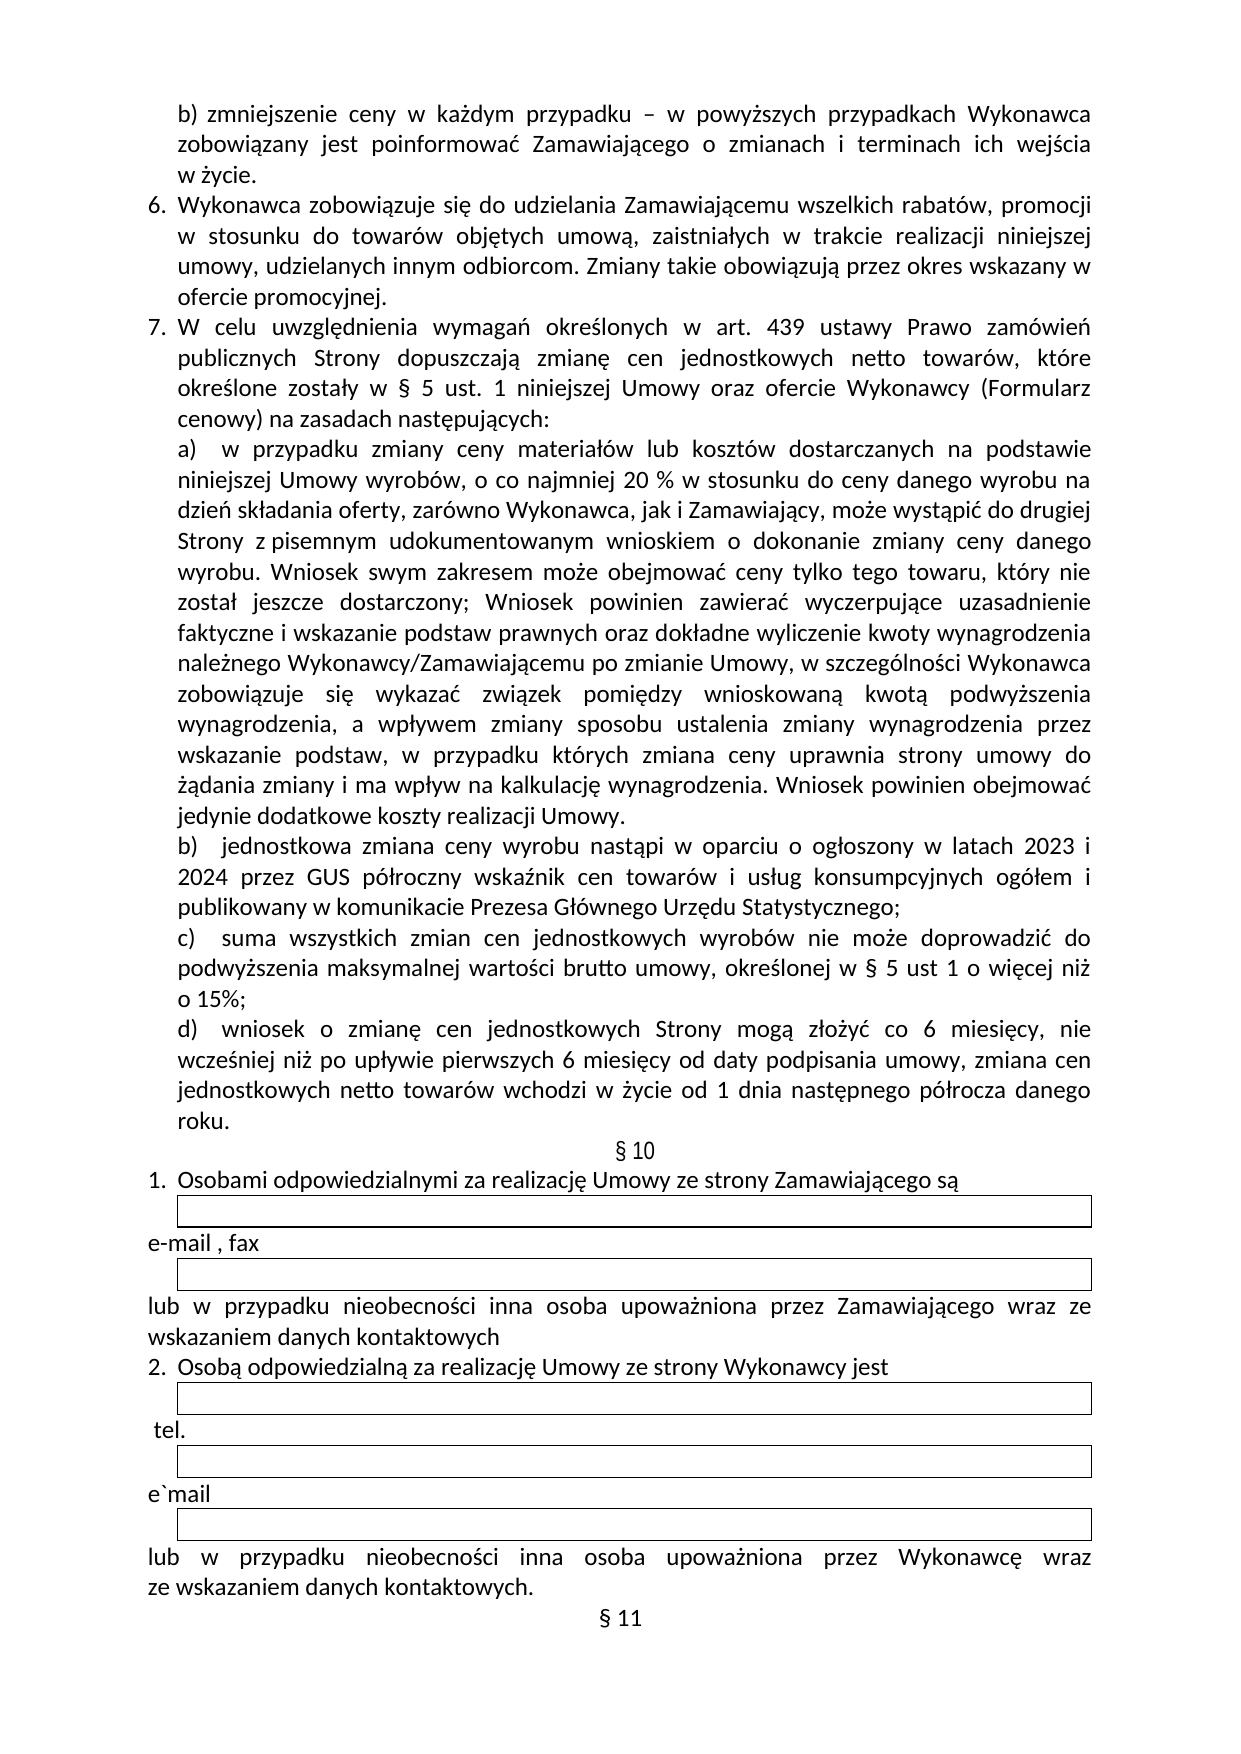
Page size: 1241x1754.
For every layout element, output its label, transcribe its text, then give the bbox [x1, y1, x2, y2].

table_header [178, 1383, 1091, 1414]
text lub w przypadku nieobecności inna osoba upoważniona przez Zamawiającego wraz ze wskazaniem danych kontaktowych [148, 1291, 1092, 1352]
list Wykonawca zobowiązuje się do udzielania Zamawiającemu wszelkich rabatów, promocji w stosunku do towarów objętych umową, zaistniałych w trakcie realizacji niniejszej umowy, udzielanych innym odbiorcom. Zmiany takie obowiązują przez okres wskazany w ofercie promocyjnej. [148, 189, 1092, 312]
text d) wniosek o zmianę cen jednostkowych Strony mogą złożyć co 6 miesięcy, nie wcześniej niż po upływie pierwszych 6 miesięcy od daty podpisania umowy, zmiana cen jednostkowych netto towarów wchodzi w życie od 1 dnia następnego półrocza danego roku. [177, 1013, 1092, 1136]
text lub w przypadku nieobecności inna osoba upoważniona przez Wykonawcę wraz ze wskazaniem danych kontaktowych. [148, 1541, 1092, 1602]
table_header [178, 1259, 1091, 1289]
text c) suma wszystkich zmian cen jednostkowych wyrobów nie może doprowadzić do podwyższenia maksymalnej wartości brutto umowy, określonej w § 5 ust 1 o więcej niż o 15%; [177, 922, 1092, 1013]
table_header [178, 1509, 1091, 1540]
text § 10 [177, 1136, 1092, 1164]
text tel. [148, 1415, 1092, 1445]
table_header [178, 1196, 1091, 1226]
text § 11 [148, 1602, 1092, 1632]
text e-mail , fax [148, 1227, 1092, 1258]
list W celu uwzględnienia wymagań określonych w art. 439 ustawy Prawo zamówień publicznych Strony dopuszczają zmianę cen jednostkowych netto towarów, które określone zostały w § 5 ust. 1 niniejszej Umowy oraz ofercie Wykonawcy (Formularz cenowy) na zasadach następujących: [148, 312, 1092, 434]
list zmniejszenie ceny w każdym przypadku – w powyższych przypadkach Wykonawca zobowiązany jest poinformować Zamawiającego o zmianach i terminach ich wejścia w życie. [177, 98, 1092, 189]
list Osobami odpowiedzialnymi za realizację Umowy ze strony Zamawiającego są [148, 1164, 1092, 1195]
text e`mail [148, 1478, 1092, 1508]
text b) jednostkowa zmiana ceny wyrobu nastąpi w oparciu o ogłoszony w latach 2023 i 2024 przez GUS półroczny wskaźnik cen towarów i usług konsumpcyjnych ogółem i publikowany w komunikacie Prezesa Głównego Urzędu Statystycznego; [177, 830, 1092, 922]
list Osobą odpowiedzialną za realizację Umowy ze strony Wykonawcy jest [148, 1352, 1092, 1382]
table_header [178, 1446, 1091, 1477]
text a) w przypadku zmiany ceny materiałów lub kosztów dostarczanych na podstawie niniejszej Umowy wyrobów, o co najmniej 20 % w stosunku do ceny danego wyrobu na dzień składania oferty, zarówno Wykonawca, jak i Zamawiający, może wystąpić do drugiej Strony z pisemnym udokumentowanym wnioskiem o dokonanie zmiany ceny danego wyrobu. Wniosek swym zakresem może obejmować ceny tylko tego towaru, który nie został jeszcze dostarczony; Wniosek powinien zawierać wyczerpujące uzasadnienie faktyczne i wskazanie podstaw prawnych oraz dokładne wyliczenie kwoty wynagrodzenia należnego Wykonawcy/Zamawiającemu po zmianie Umowy, w szczególności Wykonawca zobowiązuje się wykazać związek pomiędzy wnioskowaną kwotą podwyższenia wynagrodzenia, a wpływem zmiany sposobu ustalenia zmiany wynagrodzenia przez wskazanie podstaw, w przypadku których zmiana ceny uprawnia strony umowy do żądania zmiany i ma wpływ na kalkulację wynagrodzenia. Wniosek powinien obejmować jedynie dodatkowe koszty realizacji Umowy. [177, 434, 1092, 830]
